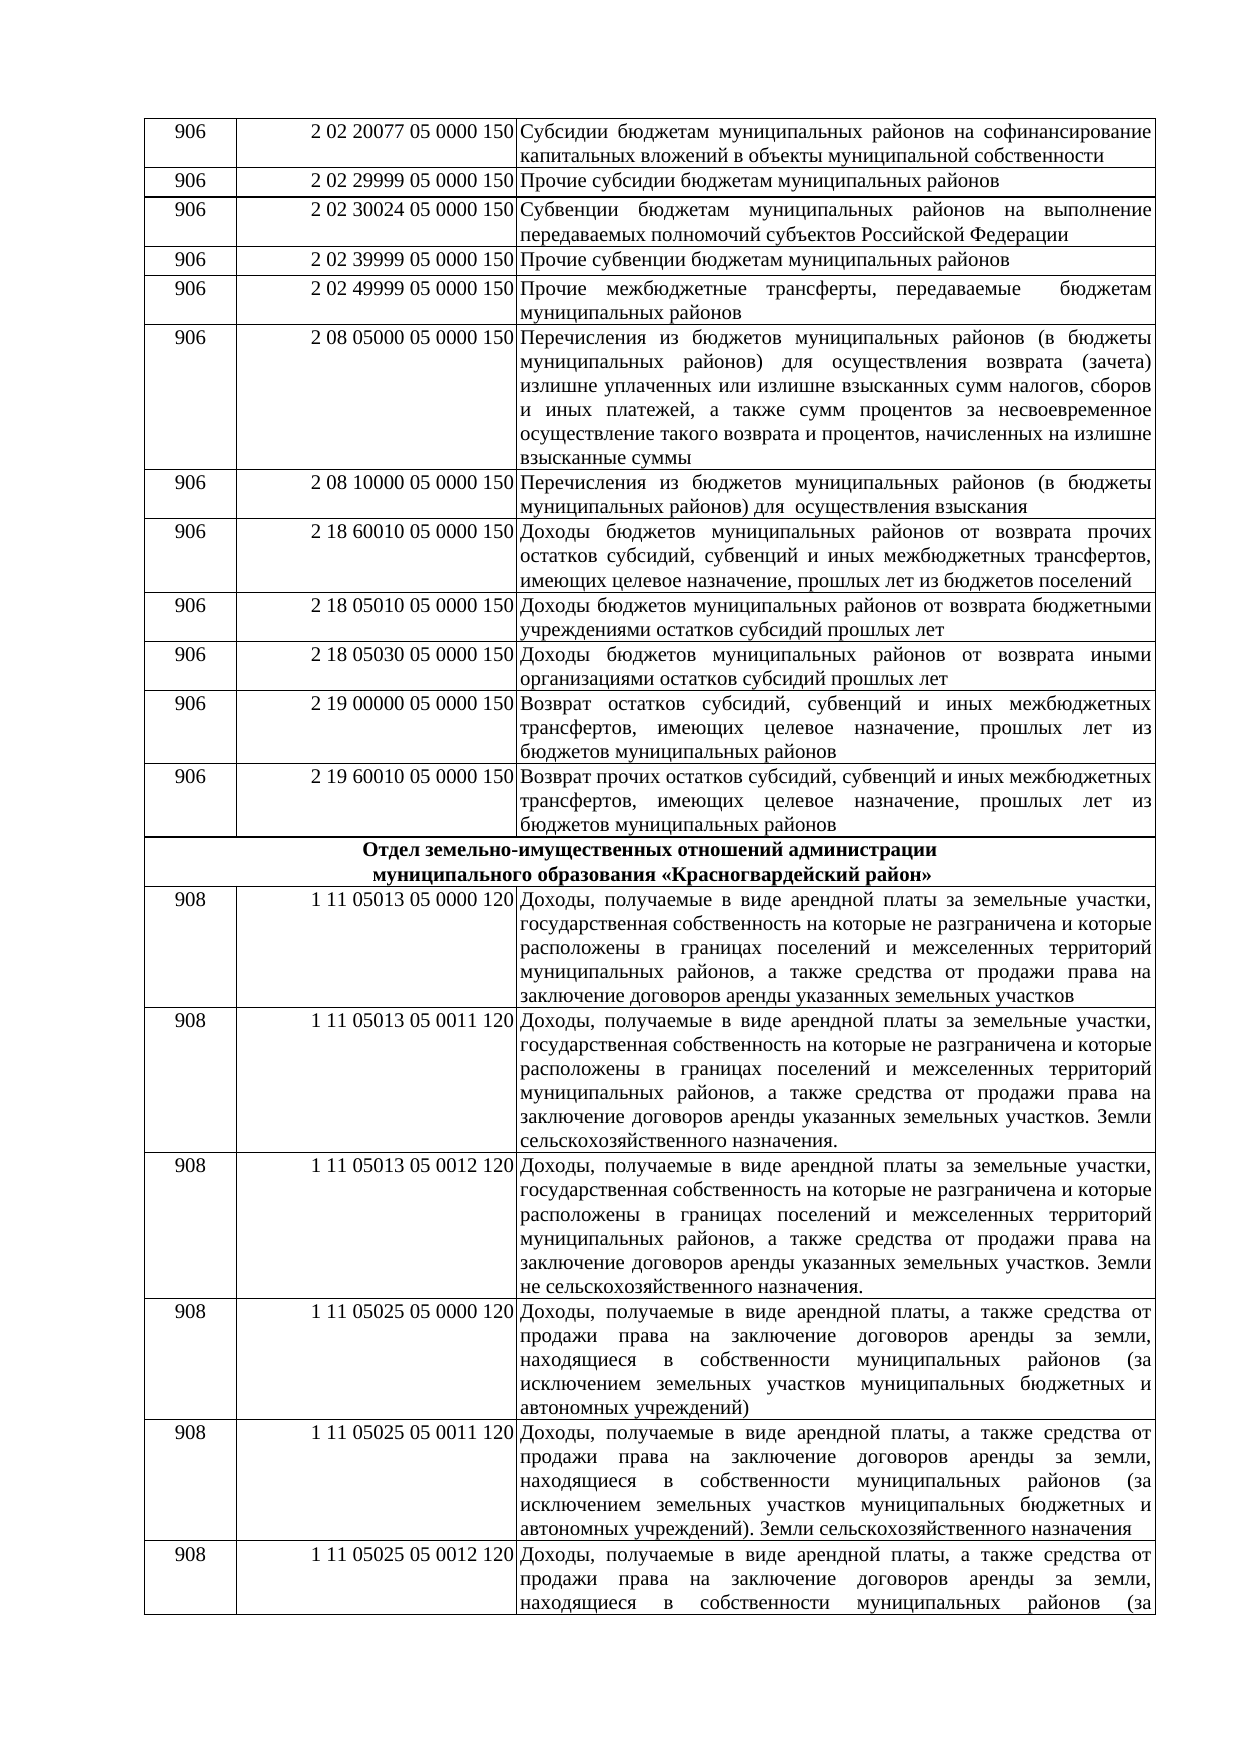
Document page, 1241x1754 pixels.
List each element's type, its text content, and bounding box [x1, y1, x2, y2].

table_cell 1 11 05025 05 0000 120 [237, 1299, 516, 1419]
table_cell 906 [145, 691, 236, 763]
table_cell 2 19 00000 05 0000 150 [237, 691, 516, 763]
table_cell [517, 1541, 1155, 1614]
table_cell Доходы, получаемые в виде арендной платы за земельные участки, государственная собственность на которые не разграничена и которые расположены в границах поселений и межселенных территорий муниципальных районов, а также средства от продажи права на заключение договоров аренды указанных земельных участков. Земли сельскохозяйственного назначения. [517, 1008, 1155, 1152]
table_cell Доходы, получаемые в виде арендной платы за земельные участки, государственная собственность на которые не разграничена и которые расположены в границах поселений и межселенных территорий муниципальных районов, а также средства от продажи права на заключение договоров аренды указанных земельных участков. Земли не сельскохозяйственного назначения. [517, 1153, 1155, 1298]
table_cell Прочие субвенции бюджетам муниципальных районов [517, 247, 1155, 274]
table_cell 2 19 60010 05 0000 150 [237, 764, 516, 836]
table_cell 2 18 05010 05 0000 150 [237, 593, 516, 641]
table_cell 906 [145, 276, 236, 324]
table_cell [237, 1541, 516, 1614]
table_cell 908 [145, 1008, 236, 1152]
table_cell 1 11 05013 05 0012 120 [237, 1153, 516, 1298]
table_cell 906 [145, 519, 236, 592]
table_cell 906 [145, 198, 236, 246]
table_cell 908 [145, 1541, 236, 1614]
table_cell 906 [145, 764, 236, 836]
table_cell 906 [145, 470, 236, 518]
table_cell 908 [145, 1299, 236, 1419]
table_cell 2 08 05000 05 0000 150 [237, 325, 516, 469]
table_cell 906 [145, 325, 236, 469]
table_cell 906 [145, 247, 236, 274]
table_cell 1 11 05013 05 0011 120 [237, 1008, 516, 1152]
table_cell Прочие субсидии бюджетам муниципальных районов [517, 168, 1155, 196]
table_cell Субвенции бюджетам муниципальных районов на выполнение передаваемых полномочий субъектов Российской Федерации [517, 198, 1155, 246]
table_cell 2 02 39999 05 0000 150 [237, 247, 516, 274]
table_cell 2 02 29999 05 0000 150 [237, 168, 516, 196]
table_cell Субсидии бюджетам муниципальных районов на софинансирование капитальных вложений в объекты муниципальной собственности [517, 119, 1155, 167]
table_cell Перечисления из бюджетов муниципальных районов (в бюджеты муниципальных районов) для осуществления возврата (зачета) излишне уплаченных или излишне взысканных сумм налогов, сборов и иных платежей, а также сумм процентов за несвоевременное осуществление такого возврата и процентов, начисленных на излишне взысканные суммы [691, 325, 1155, 469]
table_cell 2 18 60010 05 0000 150 [237, 519, 516, 592]
table_cell 908 [145, 1153, 236, 1298]
table_cell Перечисления из бюджетов муниципальных районов (в бюджеты муниципальных районов) для осуществления взыскания [517, 470, 1155, 518]
table_cell 908 [145, 887, 236, 1007]
table_cell Отдел земельно-имущественных отношений администрации муниципального образования «Красногвардейский район» [145, 838, 1155, 886]
table_cell Доходы бюджетов муниципальных районов от возврата бюджетными учреждениями остатков субсидий прошлых лет [517, 593, 1155, 641]
table_cell 2 02 20077 05 0000 150 [237, 119, 516, 167]
table_cell 906 [145, 119, 236, 167]
table_cell 2 08 10000 05 0000 150 [237, 470, 516, 518]
table_cell 2 02 30024 05 0000 150 [237, 198, 516, 246]
table_cell Доходы, получаемые в виде арендной платы за земельные участки, государственная собственность на которые не разграничена и которые расположены в границах поселений и межселенных территорий муниципальных районов, а также средства от продажи права на заключение договоров аренды указанных земельных участков [517, 887, 1155, 1007]
table_cell 906 [145, 168, 236, 196]
table_cell Прочие межбюджетные трансферты, передаваемые бюджетам муниципальных районов [517, 276, 1155, 324]
table_cell Возврат остатков субсидий, субвенций и иных межбюджетных трансфертов, имеющих целевое назначение, прошлых лет из бюджетов муниципальных районов [517, 691, 1155, 763]
table_cell Возврат прочих остатков субсидий, субвенций и иных межбюджетных трансфертов, имеющих целевое назначение, прошлых лет из бюджетов муниципальных районов [517, 764, 1155, 836]
table_cell Доходы бюджетов муниципальных районов от возврата иными организациями остатков субсидий прошлых лет [517, 642, 1155, 690]
table_cell 1 11 05025 05 0011 120 [237, 1420, 516, 1540]
table_cell 906 [145, 642, 236, 690]
table_cell 2 18 05030 05 0000 150 [237, 642, 516, 690]
table_cell Доходы бюджетов муниципальных районов от возврата прочих остатков субсидий, субвенций и иных межбюджетных трансфертов, имеющих целевое назначение, прошлых лет из бюджетов поселений [517, 519, 1155, 592]
table_cell Доходы, получаемые в виде арендной платы, а также средства от продажи права на заключение договоров аренды за земли, находящиеся в собственности муниципальных районов (за исключением земельных участков муниципальных бюджетных и автономных учреждений) [517, 1299, 1155, 1419]
table_cell 1 11 05013 05 0000 120 [237, 887, 516, 1007]
table_cell Доходы, получаемые в виде арендной платы, а также средства от продажи права на заключение договоров аренды за земли, находящиеся в собственности муниципальных районов (за исключением земельных участков муниципальных бюджетных и автономных учреждений). Земли сельскохозяйственного назначения [517, 1420, 1155, 1540]
table_cell 908 [145, 1420, 236, 1540]
table_cell 906 [145, 593, 236, 641]
table_cell 2 02 49999 05 0000 150 [237, 276, 516, 324]
